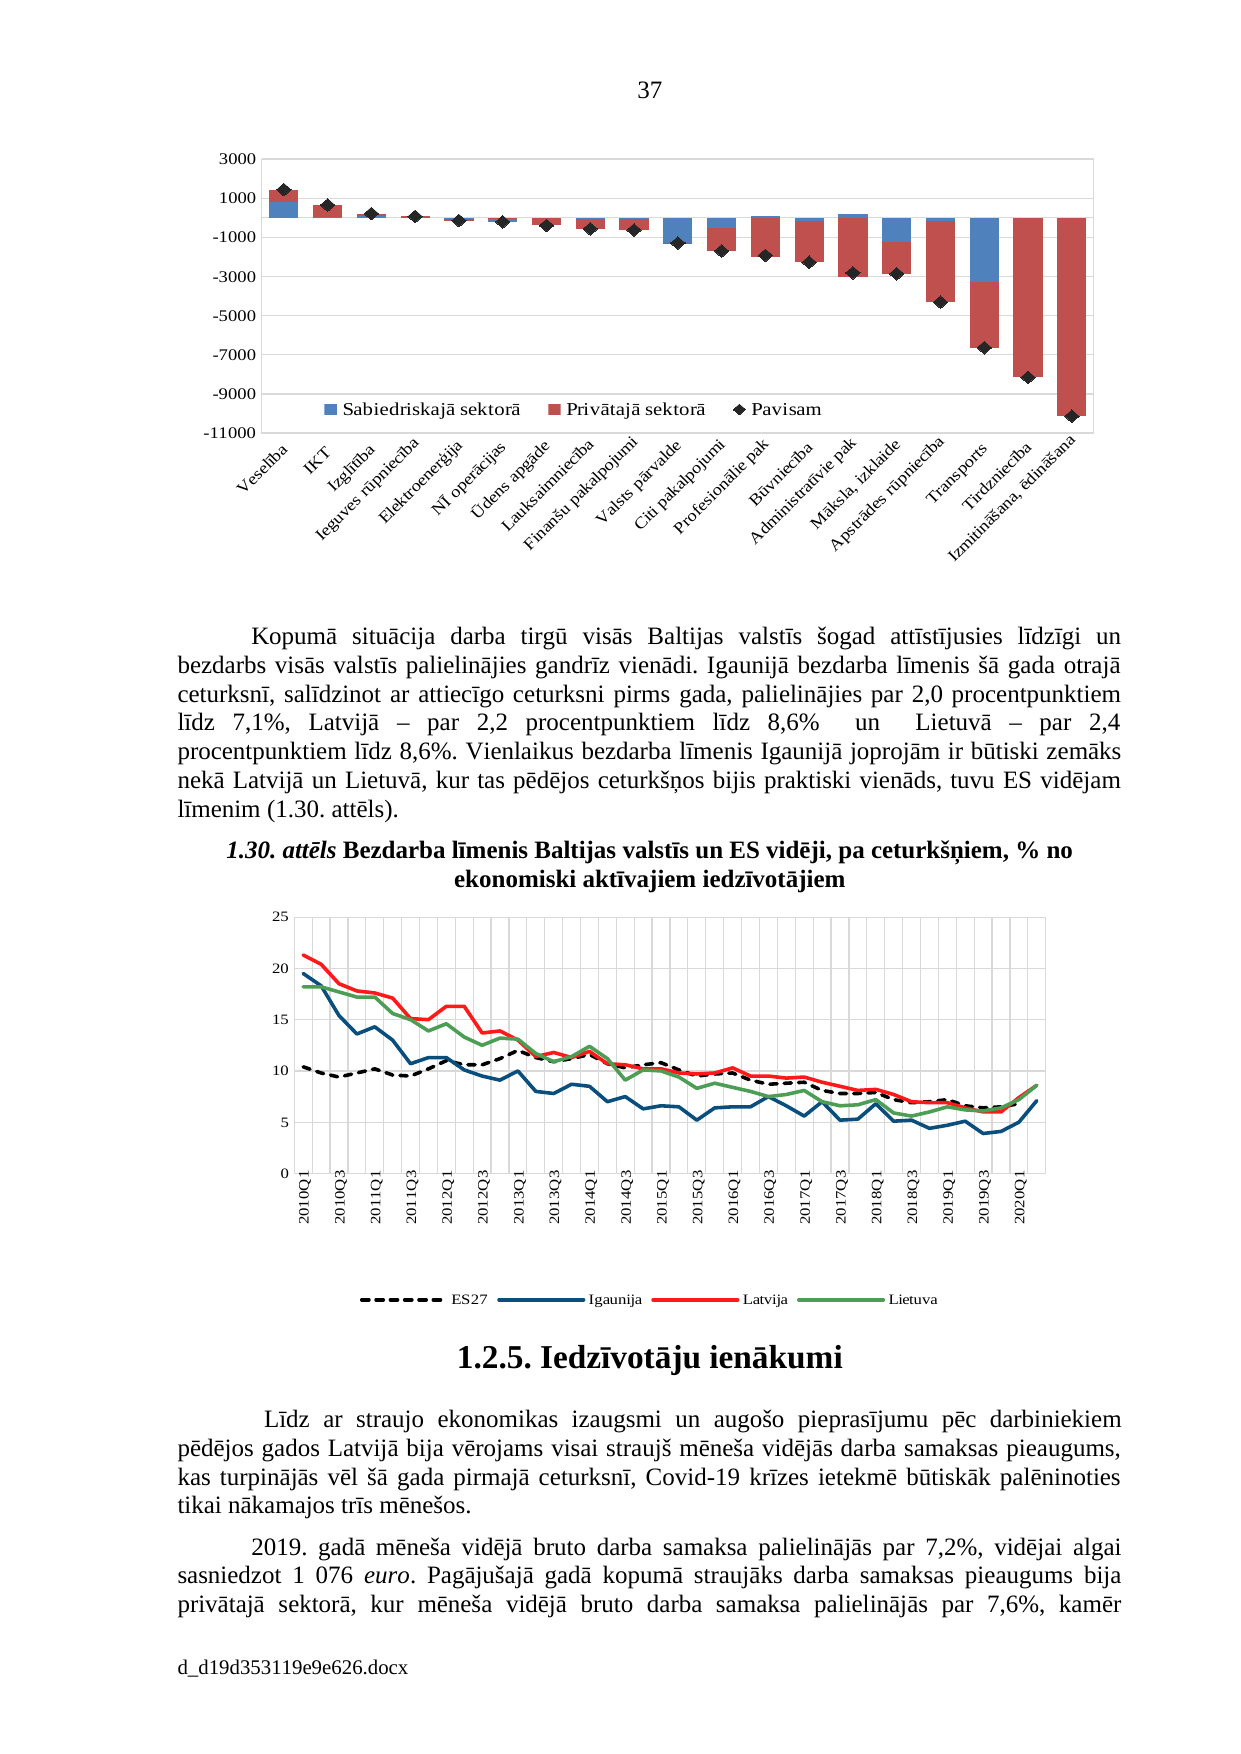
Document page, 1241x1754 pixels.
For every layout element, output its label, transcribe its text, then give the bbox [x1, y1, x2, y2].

text Līdz ar straujo ekonomikas izaugsmi un augošo pieprasījumu pēc darbiniekiem pēdējos gados Latvijā bija vērojams visai straujš mēneša vidējās darba samaksas pieaugums, kas turpinājās vēl šā gada pirmajā ceturksnī, Covid-19 krīzes ietekmē būtiskāk palēninoties tikai nākamajos trīs mēnešos. [177, 1404, 1122, 1519]
text Kopumā situācija darba tirgū visās Baltijas valstīs šogad attīstījusies līdzīgi un bezdarbs visās valstīs palielinājies gandrīz vienādi. Igaunijā bezdarba līmenis šā gada otrajā ceturksnī, salīdzinot ar attiecīgo ceturksni pirms gada, palielinājies par 2,0 procentpunktiem līdz 7,1%, Latvijā – par 2,2 procentpunktiem līdz 8,6% un Lietuvā – par 2,4 procentpunktiem līdz 8,6%. Vienlaikus bezdarba līmenis Igaunijā joprojām ir būtiski zemāks nekā Latvijā un Lietuvā, kur tas pēdējos ceturkšņos bijis praktiski vienāds, tuvu ES vidējam līmenim (1.30. attēls). [177, 621, 1122, 822]
text 1.30. attēls Bezdarba līmenis Baltijas valstīs un ES vidēji, pa ceturkšņiem, % no ekonomiski aktīvajiem iedzīvotājiem [177, 835, 1122, 892]
text 1.2.5. Iedzīvotāju ienākumi [177, 1338, 1122, 1376]
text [177, 1532, 1122, 1618]
